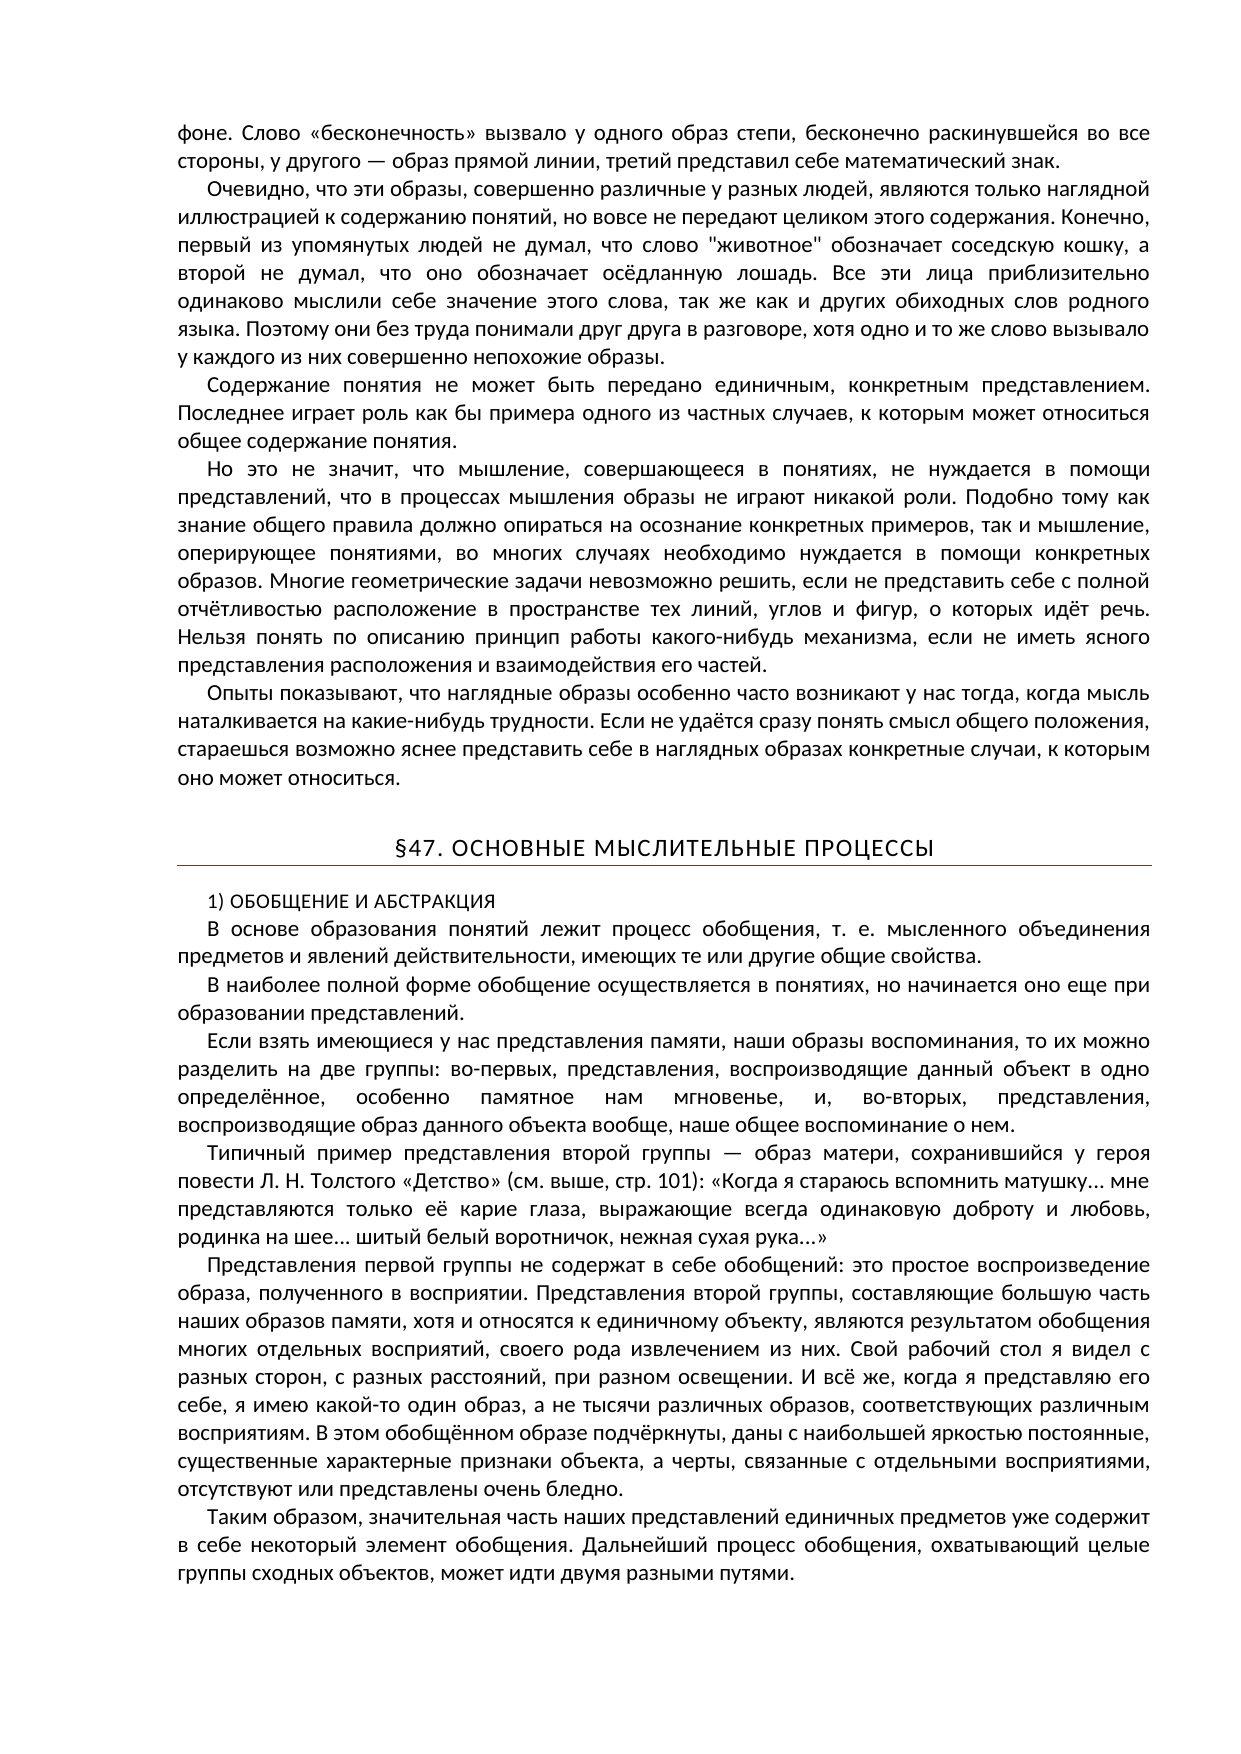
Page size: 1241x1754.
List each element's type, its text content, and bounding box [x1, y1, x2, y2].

text Типичный пример представления второй группы — образ матери, сохранившийся у героя повести Л. Н. Толстого «Детство» (см. выше, стр. 101): «Когда я стараюсь вспомнить матушку... мне представляются только её карие глаза, выражающие всегда одинаковую доброту и любовь, родинка на шее... шитый белый воротничок, нежная сухая рука...» [177, 1138, 1152, 1250]
text Содержание понятия не может быть передано единичным, конкретным представлением. Последнее играет роль как бы примера одного из частных случаев, к которым может относиться общее содержание понятия. [177, 370, 1152, 454]
text Но это не значит, что мышление, совершающееся в понятиях, не нуждается в помощи представлений, что в процессах мышления образы не играют никакой роли. Подобно тому как знание общего правила должно опираться на осознание конкретных примеров, так и мышление, оперирующее понятиями, во многих случаях необходимо нуждается в помощи конкретных образов. Многие геометрические задачи невозможно решить, если не представить себе с полной отчётливостью расположение в пространстве тех линий, углов и фигур, о которых идёт речь. Нельзя понять по описанию принцип работы какого-нибудь механизма, если не иметь ясного представления расположения и взаимодействия его частей. [177, 454, 1152, 678]
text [177, 118, 1152, 174]
subtitle §47. Основные мыслительные процессы [177, 832, 1152, 865]
text В наиболее полной форме обобщение осуществляется в понятиях, но начинается оно еще при образовании представлений. [177, 970, 1152, 1026]
text Опыты показывают, что наглядные образы особенно часто возникают у нас тогда, когда мысль наталкивается на какие-нибудь трудности. Если не удаётся сразу понять смысл общего положения, стараешься возможно яснее представить себе в наглядных образах конкретные случаи, к которым оно может относиться. [177, 678, 1152, 791]
text Таким образом, значительная часть наших представлений единичных предметов уже содержит в себе некоторый элемент обобщения. Дальнейший процесс обобщения, охватывающий целые группы сходных объектов, может идти двумя разными путями. [177, 1502, 1152, 1586]
text Если взять имеющиеся у нас представления памяти, наши образы воспоминания, то их можно разделить на две группы: во-первых, представления, воспроизводящие данный объект в одно определённое, особенно памятное нам мгновенье, и, во-вторых, представления, воспроизводящие образ данного объекта вообще, наше общее воспоминание о нем. [177, 1026, 1152, 1138]
text Представления первой группы не содержат в себе обобщений: это простое воспроизведение образа, полученного в восприятии. Представления второй группы, составляющие большую часть наших образов памяти, хотя и относятся к единичному объекту, являются результатом обобщения многих отдельных восприятий, своего рода извлечением из них. Свой рабочий стол я видел с разных сторон, с разных расстояний, при разном освещении. И всё же, когда я представляю его себе, я имею какой-то один образ, а не тысячи различных образов, соответствующих различным восприятиям. В этом обобщённом образе подчёркнуты, даны с наибольшей яркостью постоянные, существенные характерные признаки объекта, а черты, связанные с отдельными восприятиями, отсутствуют или представлены очень бледно. [177, 1250, 1152, 1502]
text Очевидно, что эти образы, совершенно различные у разных людей, являются только наглядной иллюстрацией к содержанию понятий, но вовсе не передают целиком этого содержания. Конечно, первый из упомянутых людей не думал, что слово "животное" обозначает соседскую кошку, а второй не думал, что оно обозначает осёдланную лошадь. Все эти лица приблизительно одинаково мыслили себе значение этого слова, так же как и других обиходных слов родного языка. Поэтому они без труда понимали друг друга в разговоре, хотя одно и то же слово вызывало у каждого из них совершенно непохожие образы. [177, 174, 1152, 370]
text В основе образования понятий лежит процесс обобщения, т. е. мысленного объединения предметов и явлений действительности, имеющих те или другие общие свойства. [177, 914, 1152, 970]
text 1) Обобщение и абстракция [177, 888, 1152, 914]
